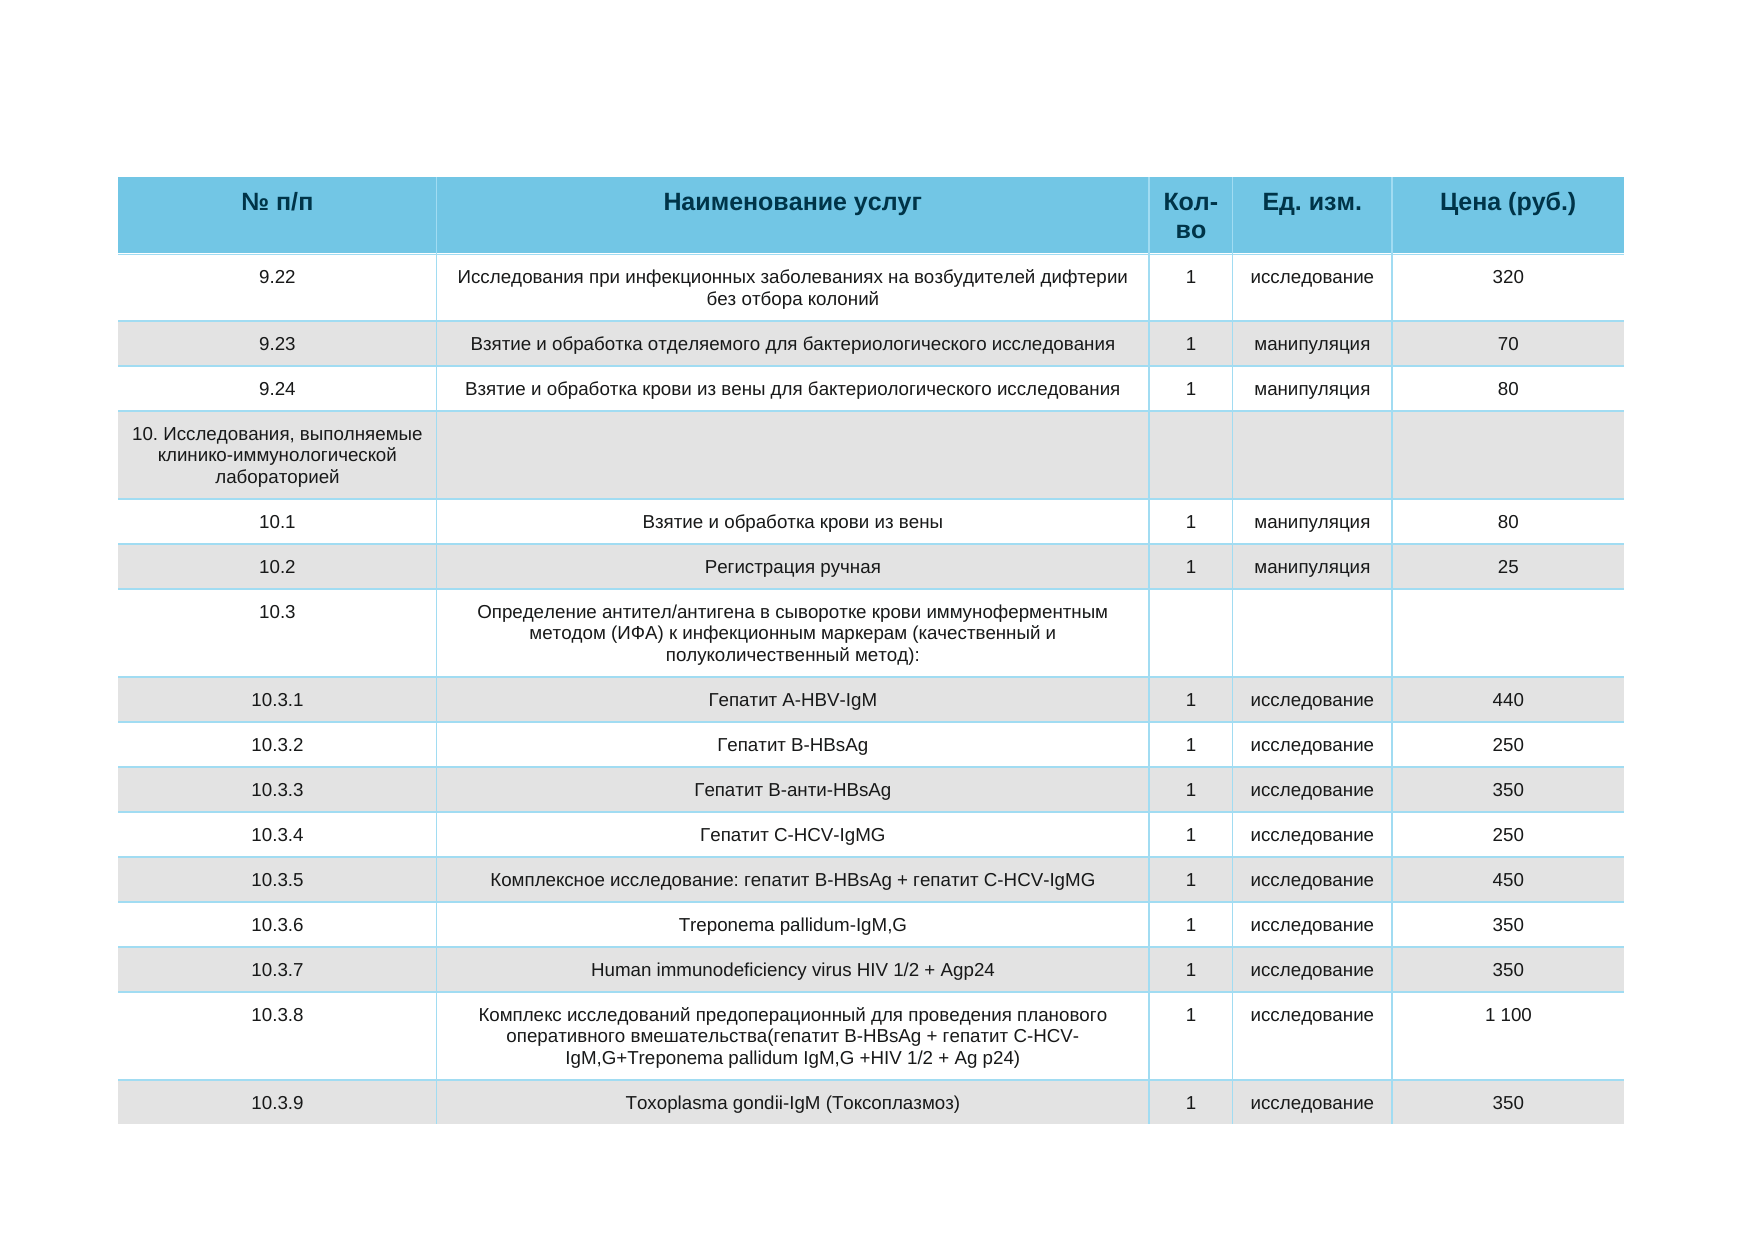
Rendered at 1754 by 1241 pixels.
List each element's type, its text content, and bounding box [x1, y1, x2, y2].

table_cell исследование [1233, 255, 1391, 320]
table_cell 9.23 [118, 322, 436, 365]
table_cell 10.3.8 [118, 993, 436, 1079]
table_cell исследование [1233, 768, 1391, 811]
table_cell Human immunodeficiency virus HIV 1/2 + Agp24 [437, 948, 1148, 991]
table_cell 1 [1150, 322, 1232, 365]
table_header Ед. изм. [1233, 177, 1391, 253]
table_cell 1 [1150, 723, 1232, 766]
table_header Кол-во [1150, 177, 1232, 253]
table_cell 1 [1150, 1081, 1232, 1124]
table_cell 10.3.4 [118, 813, 436, 856]
table_cell 1 [1150, 993, 1232, 1079]
table_cell [437, 412, 1148, 498]
table_cell манипуляция [1233, 545, 1391, 588]
table_cell 440 [1393, 678, 1624, 721]
table_cell 350 [1393, 903, 1624, 946]
table_cell манипуляция [1233, 322, 1391, 365]
table_cell манипуляция [1233, 500, 1391, 543]
table_cell 80 [1393, 500, 1624, 543]
table_cell 10.3.2 [118, 723, 436, 766]
table_cell 350 [1393, 948, 1624, 991]
table_header Наименование услуг [437, 177, 1148, 253]
table_cell исследование [1233, 903, 1391, 946]
table_cell манипуляция [1233, 367, 1391, 410]
table_cell Treponema pallidum-IgM,G [437, 903, 1148, 946]
table_cell Гепатит B-анти-HBsAg [437, 768, 1148, 811]
table_cell 1 [1150, 948, 1232, 991]
table_cell [1393, 590, 1624, 676]
table_cell 10.3.3 [118, 768, 436, 811]
table_cell 1 [1150, 545, 1232, 588]
table_cell 1 [1150, 768, 1232, 811]
table_cell 10.1 [118, 500, 436, 543]
table_cell 10.3.1 [118, 678, 436, 721]
table_cell 10. Исследования, выполняемые клинико-иммунологической лабораторией [118, 412, 436, 498]
table_cell 1 [1150, 678, 1232, 721]
table_cell Исследования при инфекционных заболеваниях на возбудителей дифтерии без отбора колоний [437, 255, 1148, 320]
table_cell 1 [1150, 858, 1232, 901]
table_cell 350 [1393, 768, 1624, 811]
table_cell исследование [1233, 813, 1391, 856]
table_cell Взятие и обработка отделяемого для бактериологического исследования [437, 322, 1148, 365]
table_cell Гепатит B-HBsAg [437, 723, 1148, 766]
table_cell 10.3.7 [118, 948, 436, 991]
table_cell Определение антител/антигена в сыворотке крови иммуноферментным методом (ИФА) к инфекционным маркерам (качественный и полуколичественный метод): [437, 590, 1148, 676]
table_cell 1 100 [1393, 993, 1624, 1079]
table_cell 320 [1393, 255, 1624, 320]
table_cell 450 [1393, 858, 1624, 901]
table_cell 1 [1150, 367, 1232, 410]
table_cell исследование [1233, 948, 1391, 991]
table_cell [1233, 412, 1391, 498]
table_cell 1 [1150, 903, 1232, 946]
table_cell исследование [1233, 993, 1391, 1079]
table_cell исследование [1233, 1081, 1391, 1124]
table_cell Комплексное исследование: гепатит B-HBsAg + гепатит C-HCV-IgMG [437, 858, 1148, 901]
table_cell 10.3.5 [118, 858, 436, 901]
table_cell 250 [1393, 723, 1624, 766]
table_cell 9.24 [118, 367, 436, 410]
table_cell Комплекс исследований предоперационный для проведения планового оперативного вмешательства(гепатит B-HBsAg + гепатит C-HCV-IgM,G+Treponema pallidum IgM,G +HIV 1/2 + Ag p24) [437, 993, 1148, 1079]
table_cell 1 [1150, 255, 1232, 320]
table_cell 10.3.6 [118, 903, 436, 946]
table_cell 250 [1393, 813, 1624, 856]
table_cell Toxoplasma gondii-IgM (Токсоплазмоз) [437, 1081, 1148, 1124]
table_cell 1 [1150, 813, 1232, 856]
table_header Цена (руб.) [1393, 177, 1624, 253]
table_cell 9.22 [118, 255, 436, 320]
table_cell 25 [1393, 545, 1624, 588]
table_cell 10.3.9 [118, 1081, 436, 1124]
table_cell 350 [1393, 1081, 1624, 1124]
table_cell [1150, 590, 1232, 676]
table_cell [1233, 590, 1391, 676]
table_cell 70 [1393, 322, 1624, 365]
table_cell исследование [1233, 858, 1391, 901]
table_cell Регистрация ручная [437, 545, 1148, 588]
table_header № п/п [118, 177, 436, 253]
table_cell [1150, 412, 1232, 498]
table_cell Взятие и обработка крови из вены [437, 500, 1148, 543]
table_cell Гепатит A-HBV-IgM [437, 678, 1148, 721]
table_cell 80 [1393, 367, 1624, 410]
table_cell 1 [1150, 500, 1232, 543]
table_cell Взятие и обработка крови из вены для бактериологического исследования [437, 367, 1148, 410]
table_cell 10.3 [118, 590, 436, 676]
table_cell Гепатит C-HCV-IgMG [437, 813, 1148, 856]
table_cell исследование [1233, 678, 1391, 721]
table_cell [1393, 412, 1624, 498]
table_cell 10.2 [118, 545, 436, 588]
table_cell исследование [1233, 723, 1391, 766]
